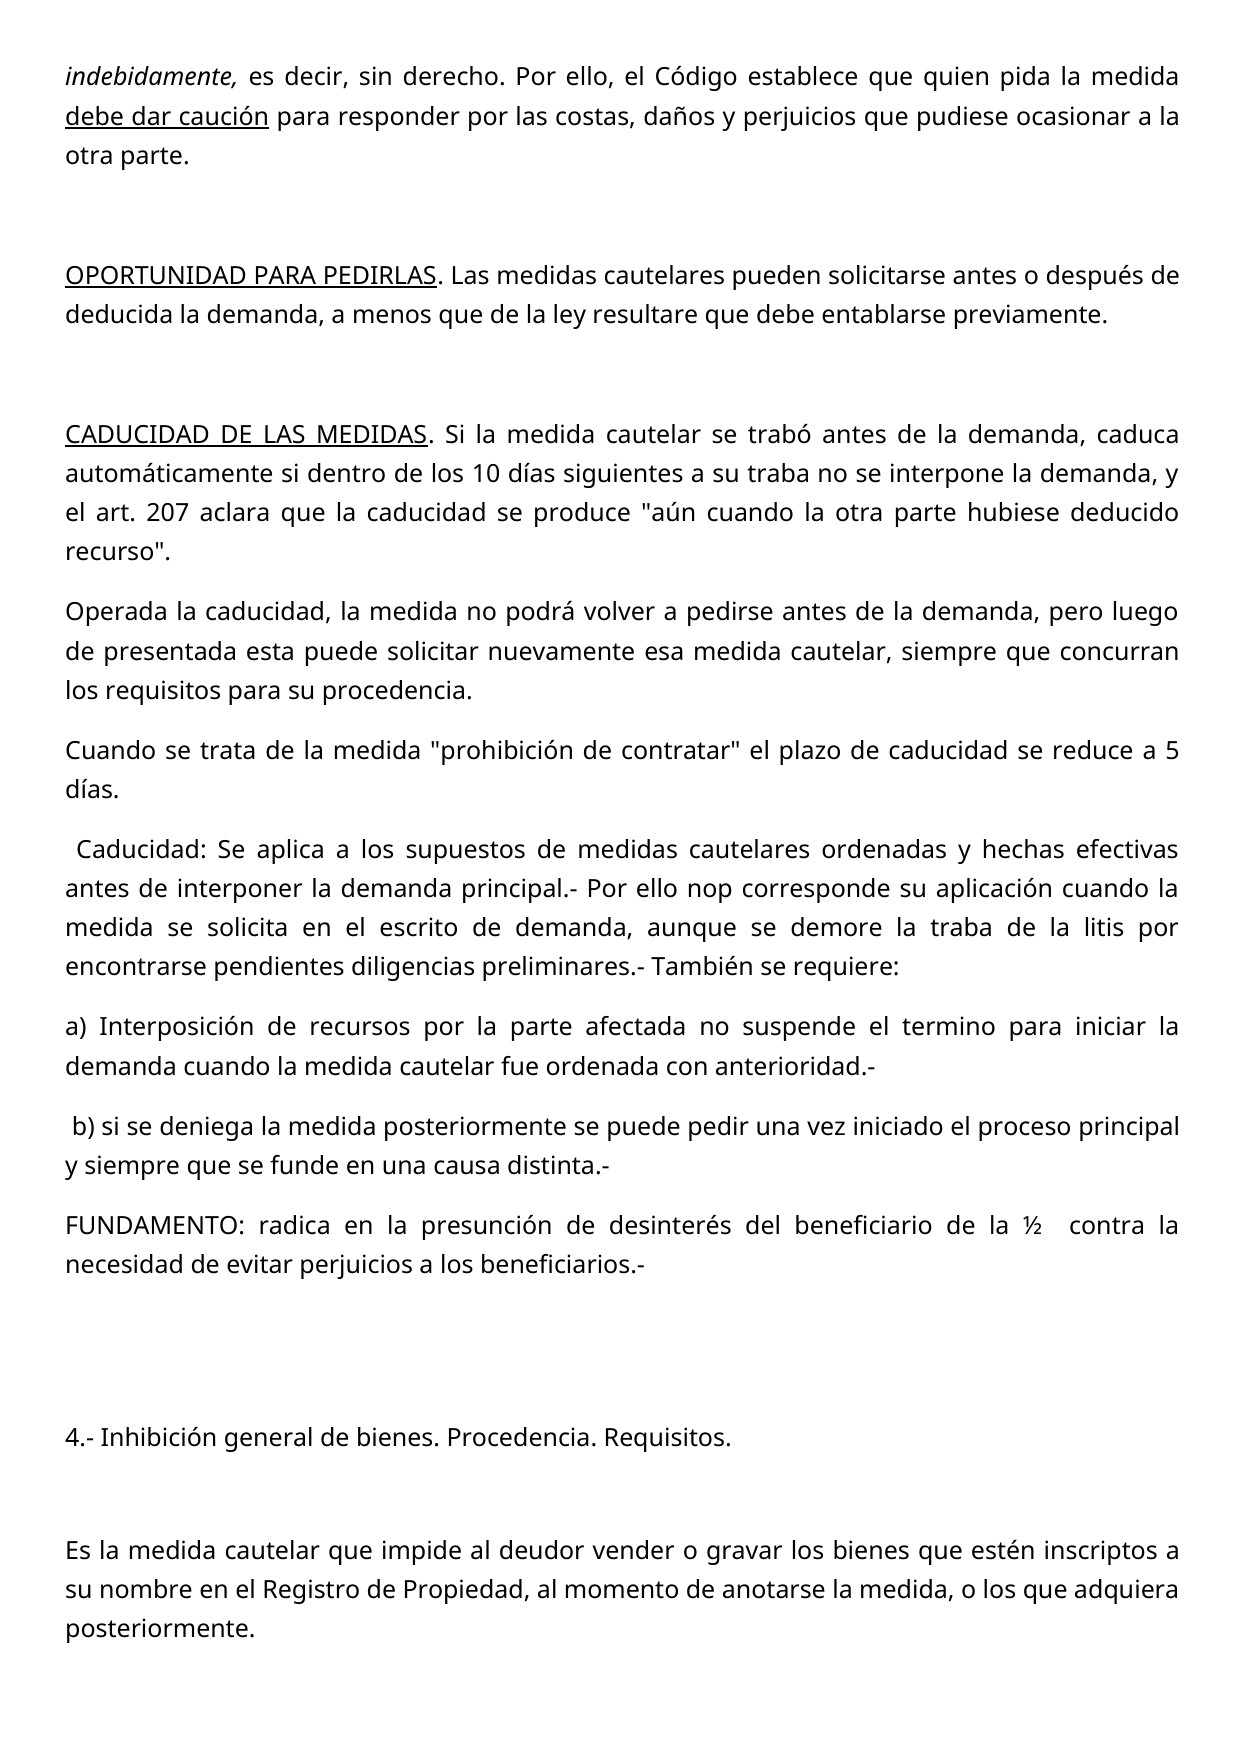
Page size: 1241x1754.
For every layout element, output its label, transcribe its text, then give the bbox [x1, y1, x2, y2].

text a) Interposición de recursos por la parte afectada no suspende el termino para iniciar la demanda cuando la medida cautelar fue ordenada con anterioridad.- [65, 1009, 1181, 1082]
text CADUCIDAD DE LAS MEDIDAS. Si la medida cautelar se trabó antes de la demanda, caduca automáticamente si dentro de los 10 días siguientes a su traba no se interpone la demanda, y el art. 207 aclara que la caducidad se produce "aún cuando la otra parte hubiese deducido recurso". [65, 417, 1181, 568]
text b) si se deniega la medida posteriormente se puede pedir una vez iniciado el proceso principal y siempre que se funde en una causa distinta.- [65, 1108, 1181, 1181]
text Es la medida cautelar que impide al deudor vender o gravar los bienes que estén inscriptos a su nombre en el Registro de Propiedad, al momento de anotarse la medida, o los que adquiera posteriormente. [65, 1533, 1181, 1645]
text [65, 59, 1181, 171]
text 4.- Inhibición general de bienes. Procedencia. Requisitos. [65, 1419, 1181, 1454]
text FUNDAMENTO: radica en la presunción de desinterés del beneficiario de la ½ contra la necesidad de evitar perjuicios a los beneficiarios.- [65, 1207, 1181, 1281]
text Cuando se trata de la medida "prohibición de contratar" el plazo de caducidad se reduce a 5 días. [65, 732, 1181, 806]
text OPORTUNIDAD PARA PEDIRLAS. Las medidas cautelares pueden solicitarse antes o después de deducida la demanda, a menos que de la ley resultare que debe entablarse previamente. [65, 257, 1181, 331]
text Caducidad: Se aplica a los supuestos de medidas cautelares ordenadas y hechas efectivas antes de interponer la demanda principal.- Por ello nop corresponde su aplicación cuando la medida se solicita en el escrito de demanda, aunque se demore la traba de la litis por encontrarse pendientes diligencias preliminares.- También se requiere: [65, 832, 1181, 983]
text Operada la caducidad, la medida no podrá volver a pedirse antes de la demanda, pero luego de presentada esta puede solicitar nuevamente esa medida cautelar, siempre que concurran los requisitos para su procedencia. [65, 594, 1181, 706]
